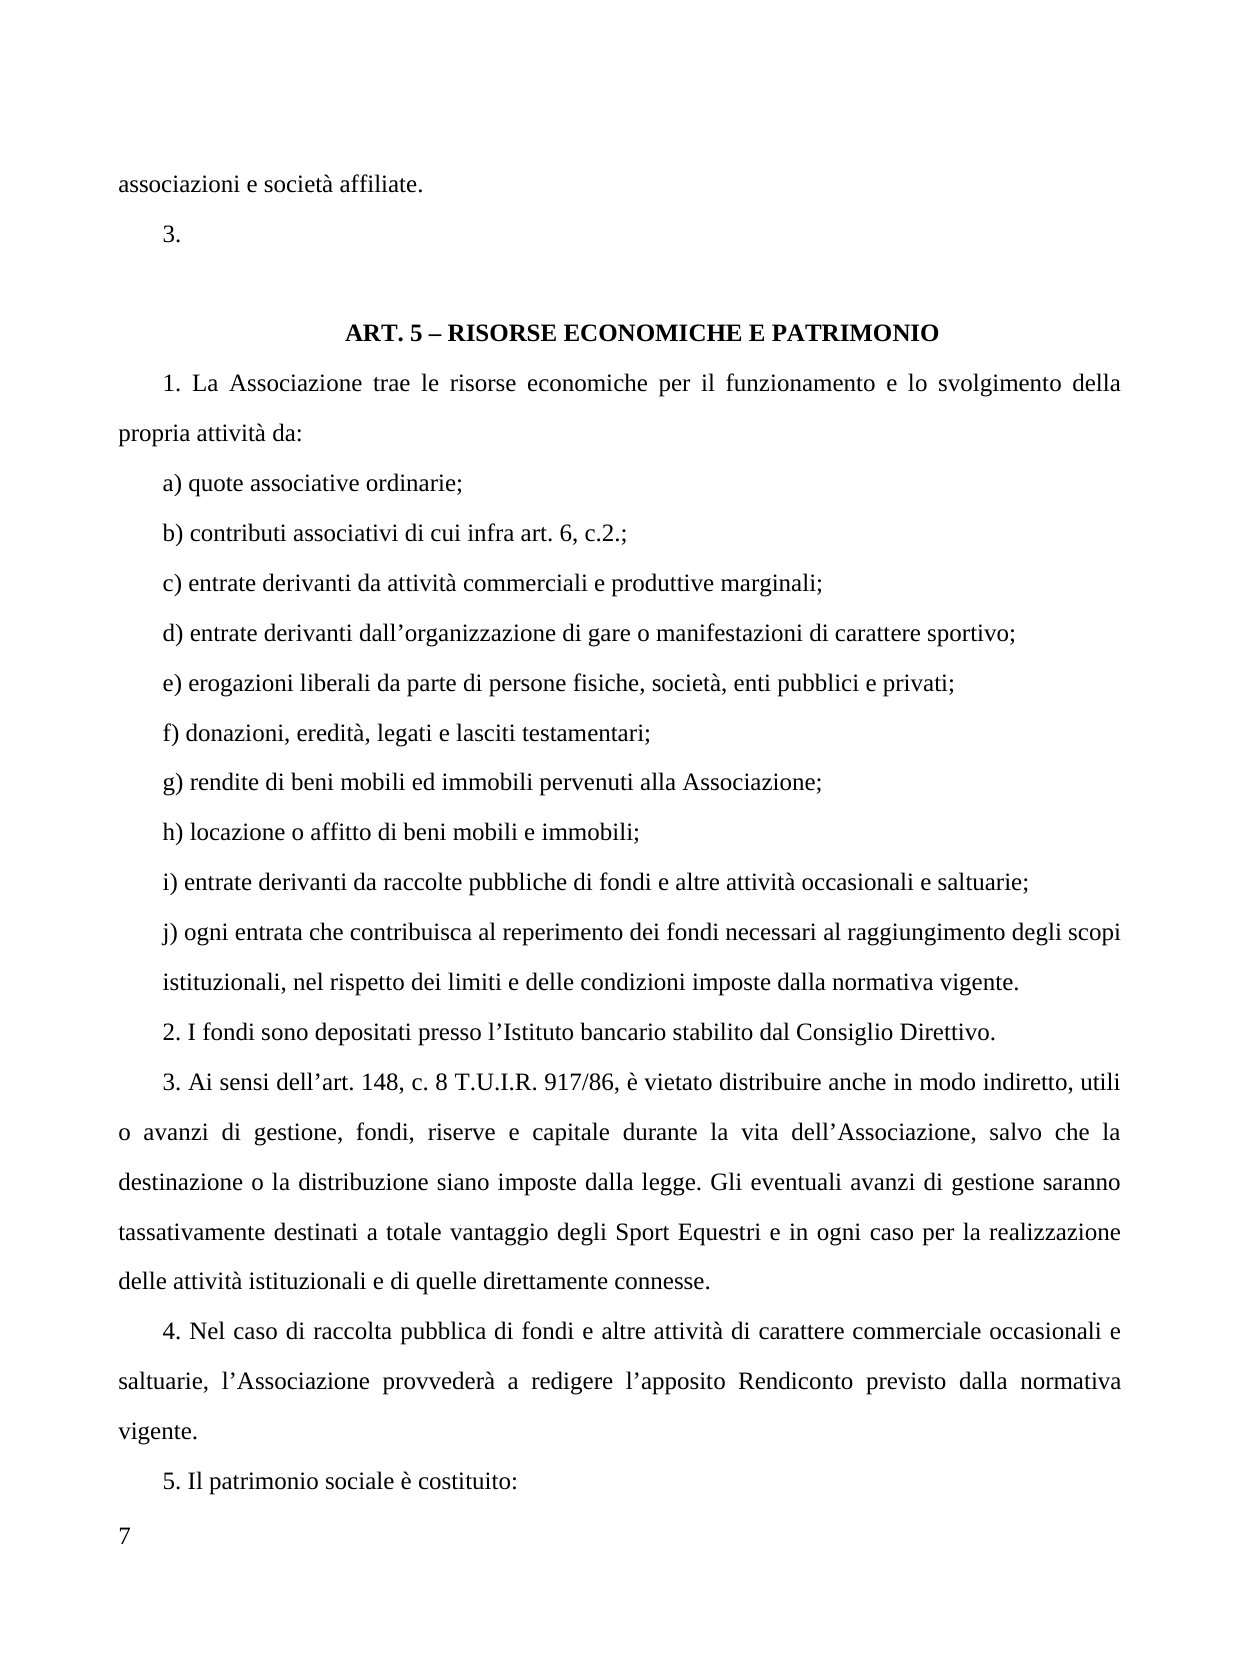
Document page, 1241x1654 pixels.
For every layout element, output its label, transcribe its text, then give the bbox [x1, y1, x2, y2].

text a) quote associative ordinarie; [118, 447, 1122, 497]
text 4. Nel caso di raccolta pubblica di fondi e altre attività di carattere commerciale occasionali e saltuarie, l’Associazione provvederà a redigere l’apposito Rendiconto previsto dalla normativa vigente. [118, 1295, 1122, 1445]
text g) rendite di beni mobili ed immobili pervenuti alla Associazione; [118, 746, 1122, 796]
text e) erogazioni liberali da parte di persone fisiche, società, enti pubblici e privati; [118, 647, 1122, 696]
text d) entrate derivanti dall’organizzazione di gare o manifestazioni di carattere sportivo; [118, 597, 1122, 647]
text 2. I fondi sono depositati presso l’Istituto bancario stabilito dal Consiglio Direttivo. [118, 996, 1122, 1046]
text ART. 5 – RISORSE ECONOMICHE E PATRIMONIO [118, 297, 1122, 347]
text 1. La Associazione trae le risorse economiche per il funzionamento e lo svolgimento della propria attività da: [118, 347, 1122, 447]
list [118, 148, 1122, 197]
text i) entrate derivanti da raccolte pubbliche di fondi e altre attività occasionali e saltuarie; [118, 846, 1122, 896]
text j) ogni entrata che contribuisca al reperimento dei fondi necessari al raggiungimento degli scopi istituzionali, nel rispetto dei limiti e delle condizioni imposte dalla normativa vigente. [162, 896, 1122, 996]
text f) donazioni, eredità, legati e lasciti testamentari; [118, 696, 1122, 746]
text 3. Ai sensi dell’art. 148, c. 8 T.U.I.R. 917/86, è vietato distribuire anche in modo indiretto, utili o avanzi di gestione, fondi, riserve e capitale durante la vita dell’Associazione, salvo che la destinazione o la distribuzione siano imposte dalla legge. Gli eventuali avanzi di gestione saranno tassativamente destinati a totale vantaggio degli Sport Equestri e in ogni caso per la realizzazione delle attività istituzionali e di quelle direttamente connesse. [118, 1046, 1122, 1295]
text c) entrate derivanti da attività commerciali e produttive marginali; [118, 547, 1122, 597]
text 5. Il patrimonio sociale è costituito: [118, 1445, 1122, 1495]
text h) locazione o affitto di beni mobili e immobili; [118, 796, 1122, 846]
text b) contributi associativi di cui infra art. 6, c.2.; [118, 497, 1122, 547]
